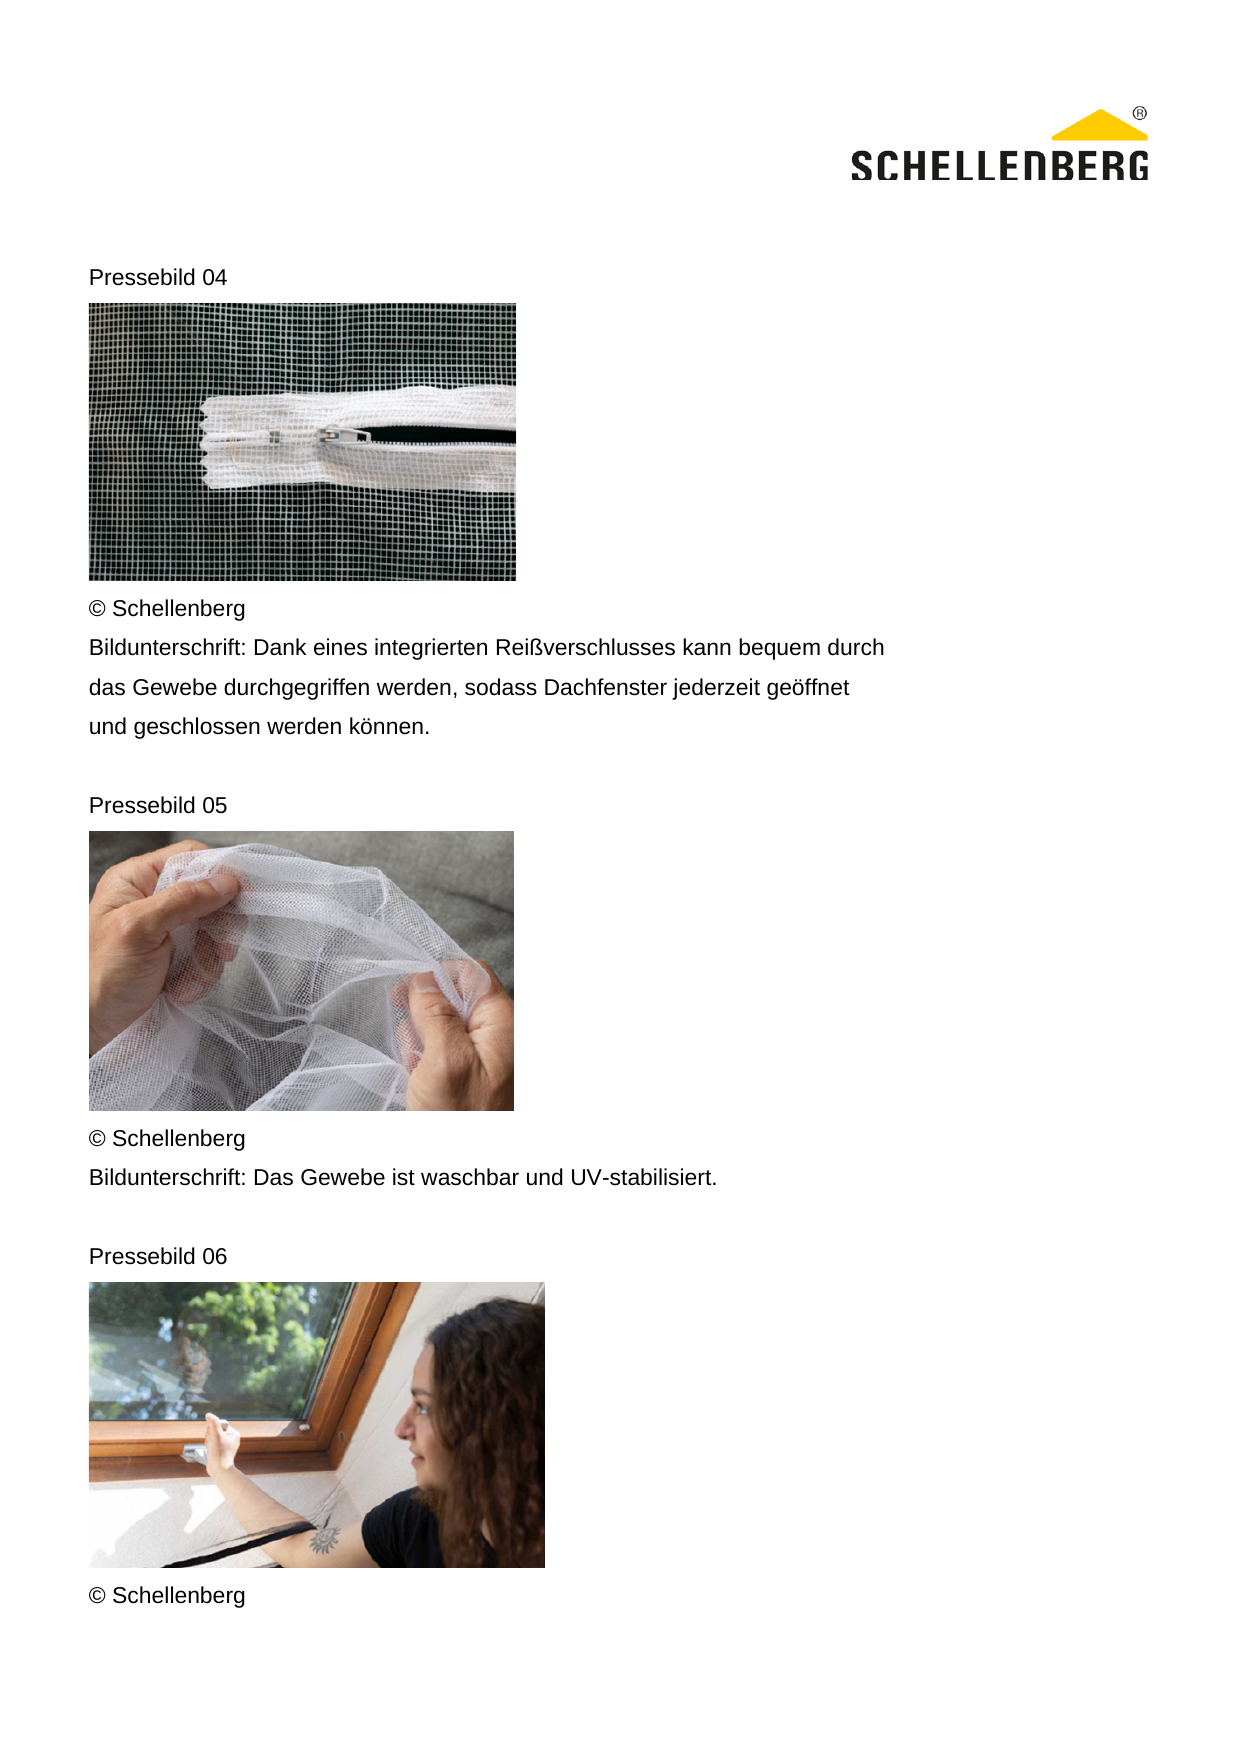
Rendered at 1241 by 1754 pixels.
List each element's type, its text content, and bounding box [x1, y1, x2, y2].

picture [851, 104, 1148, 180]
text © Schellenberg [89, 1125, 886, 1151]
text © Schellenberg [89, 1582, 886, 1608]
text Bildunterschrift: Dank eines integrierten Reißverschlusses kann bequem durch das Gewebe durchgegriffen werden, sodass Dachfenster jederzeit geöffnet und geschlossen werden können. [89, 634, 886, 739]
text Bildunterschrift: Das Gewebe ist waschbar und UV-stabilisiert. [89, 1164, 886, 1191]
picture [88, 831, 515, 1111]
text © Schellenberg [89, 594, 886, 621]
text Pressebild 05 [89, 792, 886, 818]
text Pressebild 04 [89, 264, 886, 290]
text Pressebild 06 [89, 1243, 886, 1269]
picture [88, 1282, 545, 1568]
picture [88, 303, 517, 581]
